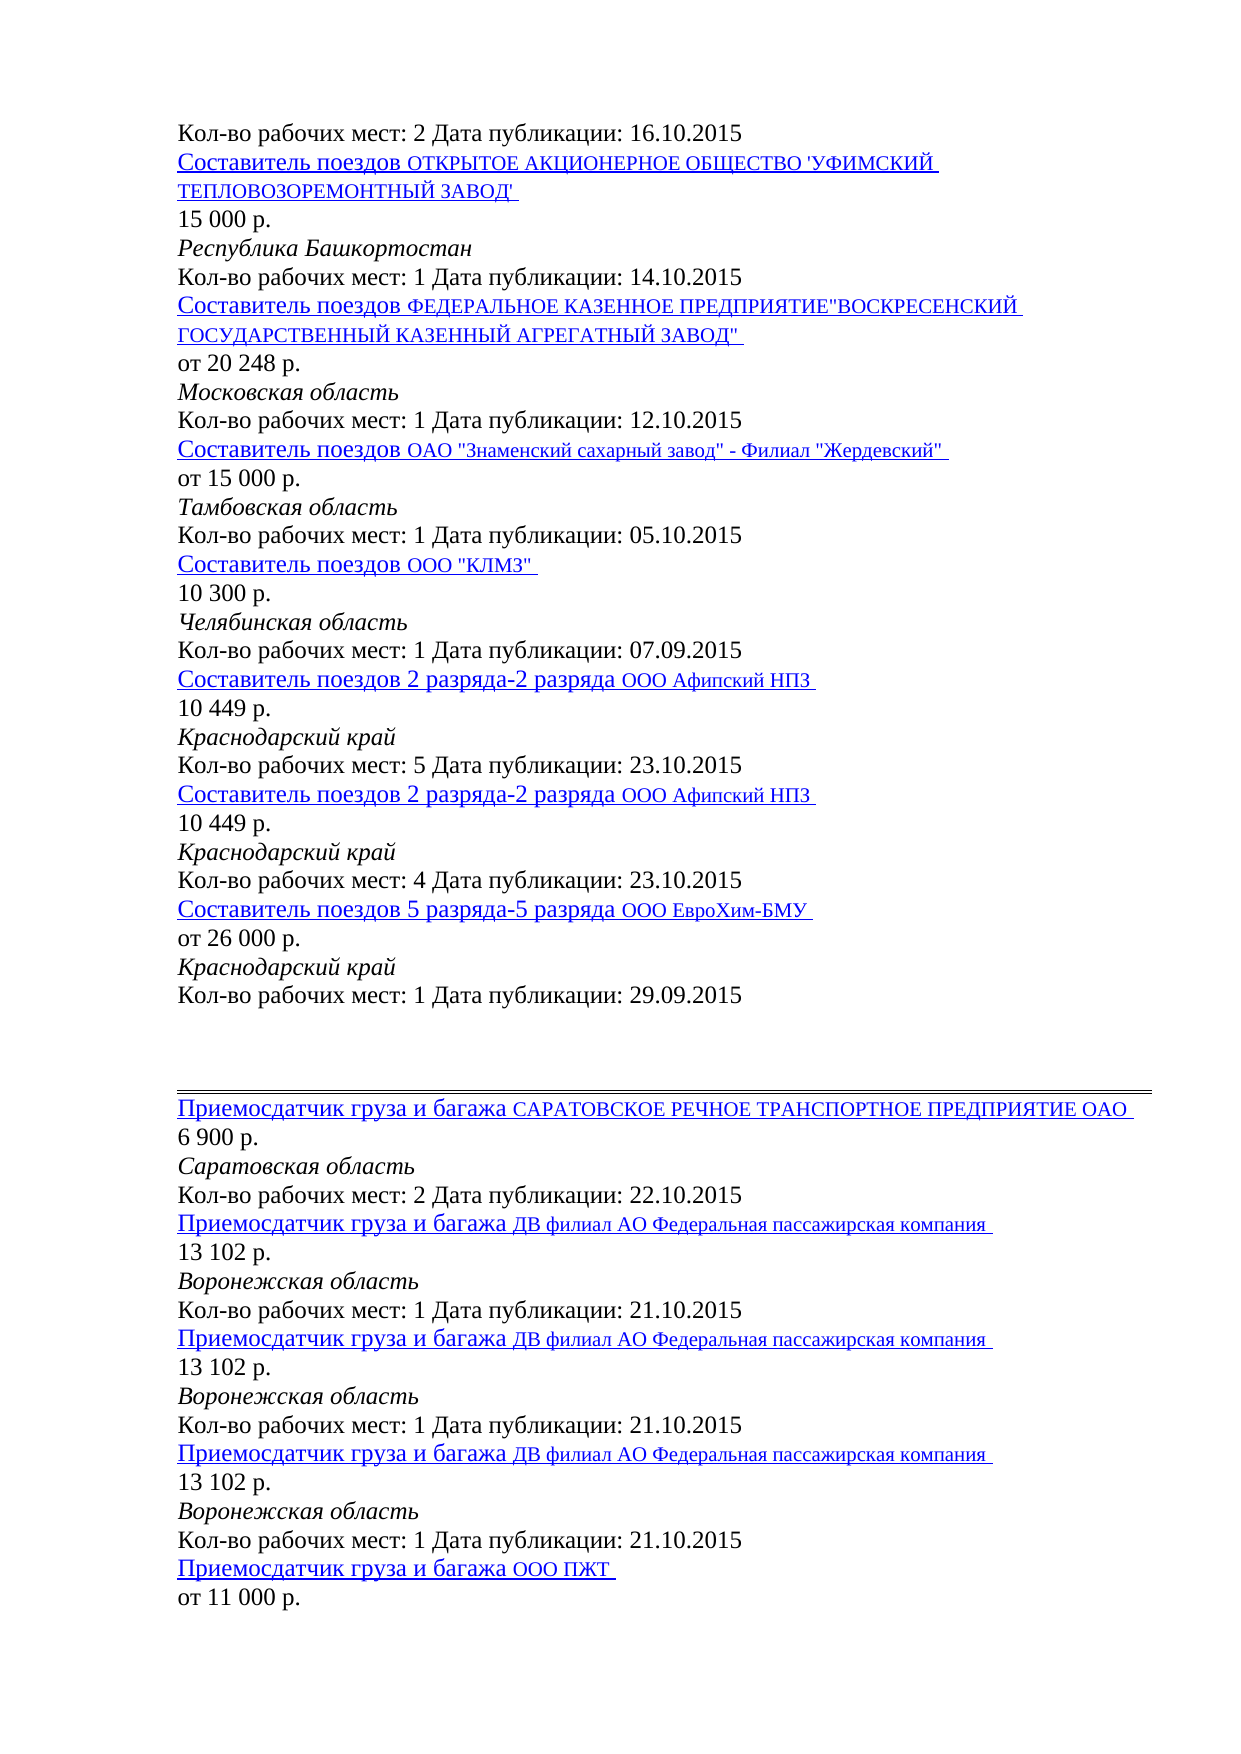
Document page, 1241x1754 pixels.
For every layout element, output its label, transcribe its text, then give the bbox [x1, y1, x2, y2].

text Кол-во рабочих мест: 2 Дата публикации: 16.10.2015 [177, 118, 1152, 147]
text Приемосдатчик груза и багажа ДВ филиал АО Федеральная пассажирская компания [177, 1323, 1152, 1352]
text Приемосдатчик груза и багажа ДВ филиал АО Федеральная пассажирская компания [177, 1438, 1152, 1467]
text Составитель поездов ООО "КЛМЗ" [177, 549, 1152, 578]
text Краснодарский край [177, 952, 1152, 981]
text 13 102 р. [177, 1352, 1152, 1381]
text Кол-во рабочих мест: 1 Дата публикации: 05.10.2015 [177, 521, 1152, 549]
text 10 300 р. [177, 578, 1152, 607]
text от 11 000 р. [177, 1582, 1152, 1611]
text Кол-во рабочих мест: 1 Дата публикации: 12.10.2015 [177, 406, 1152, 434]
text 10 449 р. [177, 693, 1152, 722]
text Кол-во рабочих мест: 1 Дата публикации: 21.10.2015 [177, 1410, 1152, 1438]
text Саратовская область [177, 1151, 1152, 1180]
text Составитель поездов 2 разряда-2 разряда ООО Афипский НПЗ [177, 779, 1152, 808]
text Приемосдатчик груза и багажа ДВ филиал АО Федеральная пассажирская компания [177, 1208, 1152, 1237]
text Составитель поездов ОАО "Знаменский сахарный завод" - Филиал "Жердевский" [177, 434, 1152, 463]
text Краснодарский край [177, 722, 1152, 751]
text от 15 000 р. [177, 463, 1152, 492]
text Кол-во рабочих мест: 1 Дата публикации: 29.09.2015 [177, 981, 1152, 1009]
text Кол-во рабочих мест: 5 Дата публикации: 23.10.2015 [177, 751, 1152, 779]
text Воронежская область [177, 1496, 1152, 1525]
text Составитель поездов 5 разряда-5 разряда ООО ЕвроХим-БМУ [177, 894, 1152, 923]
text Республика Башкортостан [177, 233, 1152, 262]
text Составитель поездов ФЕДЕРАЛЬНОЕ КАЗЕННОЕ ПРЕДПРИЯТИЕ"ВОСКРЕСЕНСКИЙ ГОСУДАРСТВЕННЫЙ КАЗЕННЫЙ АГРЕГАТНЫЙ ЗАВОД" [177, 291, 1152, 348]
text Приемосдатчик груза и багажа САРАТОВСКОЕ РЕЧНОЕ ТРАНСПОРТНОЕ ПРЕДПРИЯТИЕ ОАО [177, 1094, 1152, 1122]
text Кол-во рабочих мест: 4 Дата публикации: 23.10.2015 [177, 866, 1152, 894]
text Кол-во рабочих мест: 1 Дата публикации: 14.10.2015 [177, 262, 1152, 291]
text 15 000 р. [177, 204, 1152, 233]
text 13 102 р. [177, 1467, 1152, 1496]
text 13 102 р. [177, 1237, 1152, 1266]
text от 26 000 р. [177, 923, 1152, 952]
text Тамбовская область [177, 492, 1152, 521]
text Составитель поездов ОТКРЫТОЕ АКЦИОНЕРНОЕ ОБЩЕСТВО 'УФИМСКИЙ ТЕПЛОВОЗОРЕМОНТНЫЙ ЗАВОД' [177, 147, 1152, 204]
text Кол-во рабочих мест: 2 Дата публикации: 22.10.2015 [177, 1180, 1152, 1208]
text Составитель поездов 2 разряда-2 разряда ООО Афипский НПЗ [177, 664, 1152, 693]
text Московская область [177, 377, 1152, 406]
text Приемосдатчик груза и багажа ООО ПЖТ [177, 1553, 1152, 1582]
text 6 900 р. [177, 1122, 1152, 1151]
text Воронежская область [177, 1266, 1152, 1295]
text Краснодарский край [177, 837, 1152, 866]
text 10 449 р. [177, 808, 1152, 837]
text от 20 248 р. [177, 348, 1152, 377]
text Воронежская область [177, 1381, 1152, 1410]
text Кол-во рабочих мест: 1 Дата публикации: 21.10.2015 [177, 1525, 1152, 1553]
text Кол-во рабочих мест: 1 Дата публикации: 07.09.2015 [177, 636, 1152, 664]
text Челябинская область [177, 607, 1152, 636]
text Кол-во рабочих мест: 1 Дата публикации: 21.10.2015 [177, 1295, 1152, 1323]
